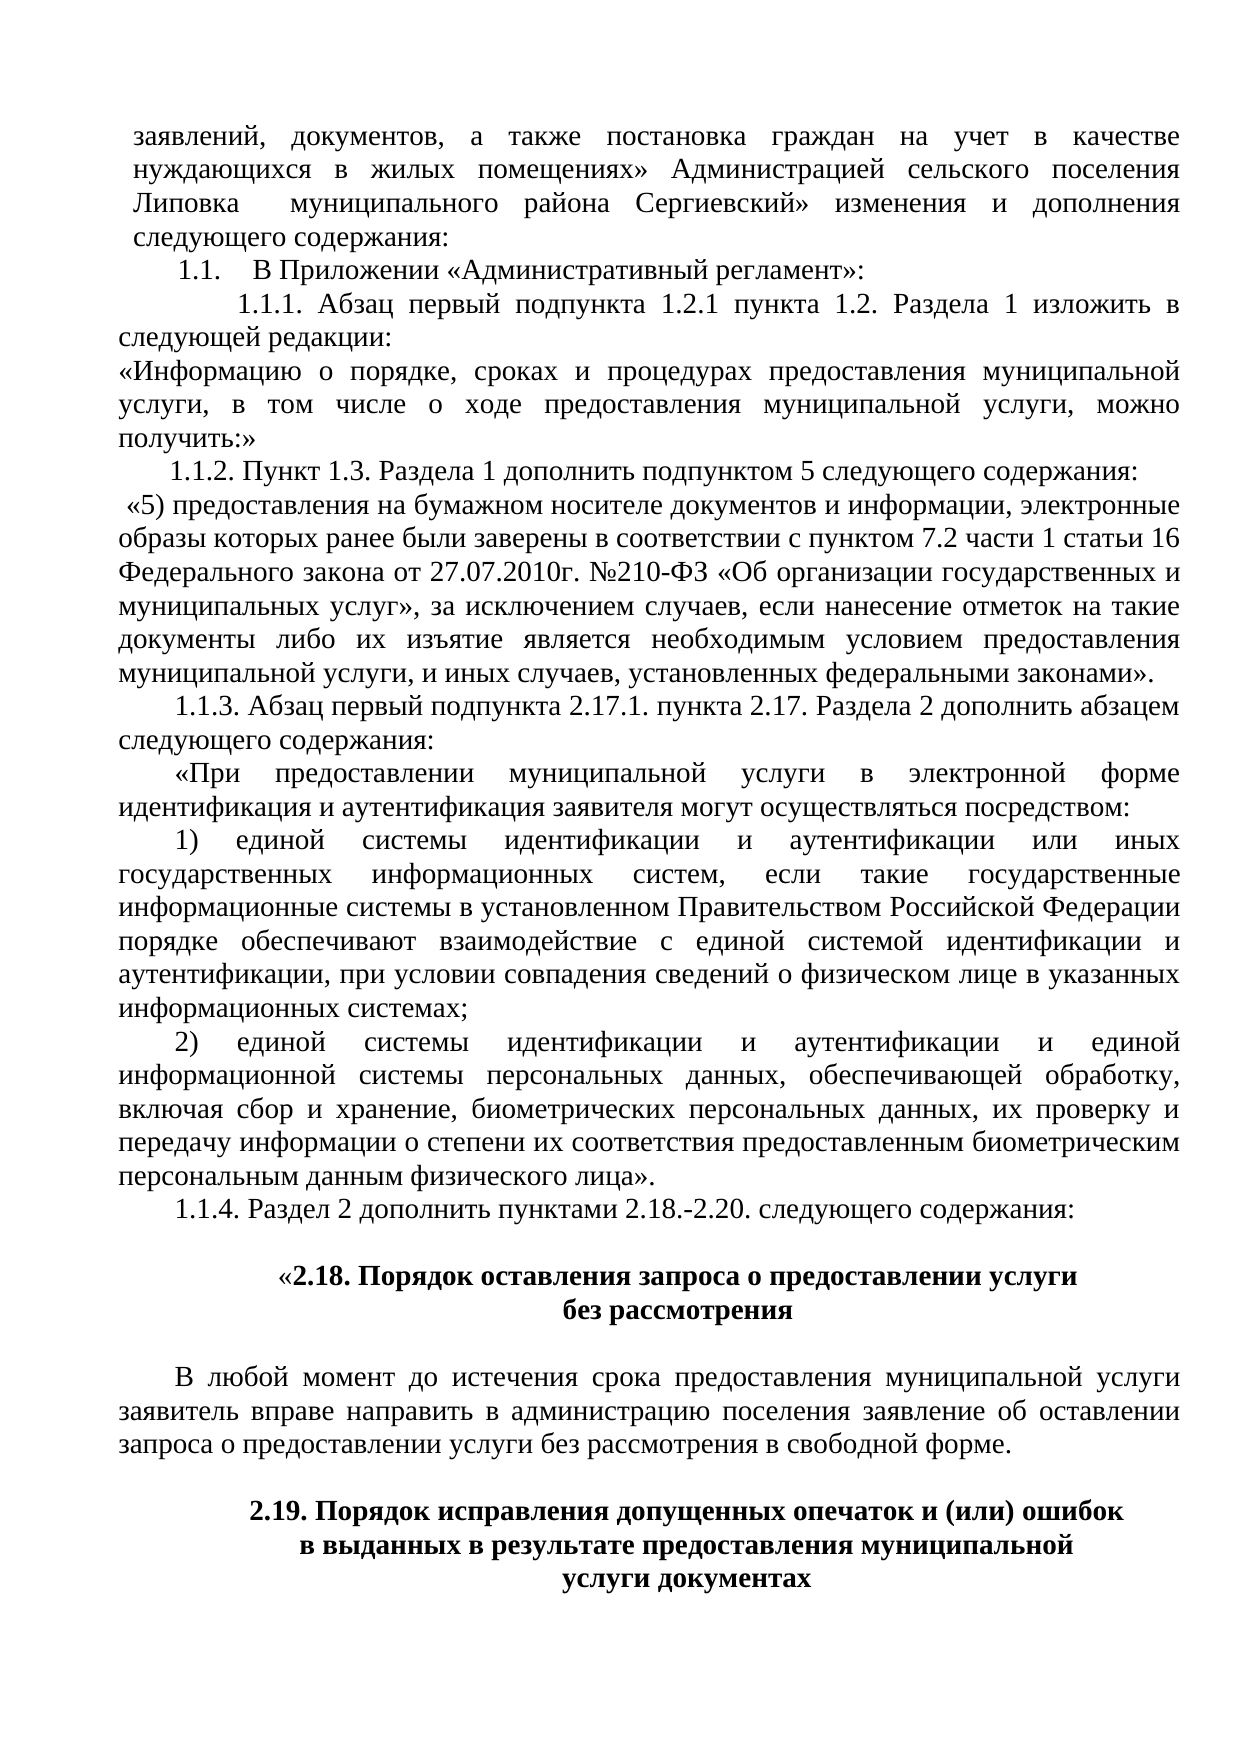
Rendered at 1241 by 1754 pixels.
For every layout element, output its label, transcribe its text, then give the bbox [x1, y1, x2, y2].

text «2.18. Порядок оставления запроса о предоставлении услуги [118, 1258, 1181, 1292]
text 1.1.4. Раздел 2 дополнить пунктами 2.18.-2.20. следующего содержания: [118, 1191, 1181, 1225]
text 1) единой системы идентификации и аутентификации или иных государственных информационных систем, если такие государственные информационные системы в установленном Правительством Российской Федерации порядке обеспечивают взаимодействие с единой системой идентификации и аутентификации, при условии совпадения сведений о физическом лице в указанных информационных системах; [118, 822, 1181, 1024]
text В любой момент до истечения срока предоставления муниципальной услуги заявитель вправе направить в администрацию поселения заявление об оставлении запроса о предоставлении услуги без рассмотрения в свободной форме. [118, 1359, 1181, 1460]
text «5) предоставления на бумажном носителе документов и информации, электронные образы которых ранее были заверены в соответствии с пунктом 7.2 части 1 статьи 16 Федерального закона от 27.07.2010г. №210-ФЗ «Об организации государственных и муниципальных услуг», за исключением случаев, если нанесение отметок на такие документы либо их изъятие является необходимым условием предоставления муниципальной услуги, и иных случаев, установленных федеральными законами». [118, 487, 1181, 688]
text 1.1.3. Абзац первый подпункта 2.17.1. пункта 2.17. Раздела 2 дополнить абзацем следующего содержания: [118, 688, 1181, 755]
text без рассмотрения [118, 1292, 1181, 1326]
text «Информацию о порядке, сроках и процедурах предоставления муниципальной услуги, в том числе о ходе предоставления муниципальной услуги, можно получить:» [118, 353, 1181, 453]
text 1.1.2. Пункт 1.3. Раздела 1 дополнить подпунктом 5 следующего содержания: [118, 453, 1181, 487]
text услуги документах [118, 1560, 1181, 1594]
text в выданных в результате предоставления муниципальной [118, 1527, 1181, 1560]
text «При предоставлении муниципальной услуги в электронной форме идентификация и аутентификация заявителя могут осуществляться посредством: [118, 755, 1181, 822]
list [133, 118, 1181, 252]
list В Приложении «Административный регламент»: [177, 252, 1181, 286]
text 1.1.1. Абзац первый подпункта 1.2.1 пункта 1.2. Раздела 1 изложить в следующей редакции: [118, 286, 1181, 353]
text 2) единой системы идентификации и аутентификации и единой информационной системы персональных данных, обеспечивающей обработку, включая сбор и хранение, биометрических персональных данных, их проверку и передачу информации о степени их соответствия предоставленным биометрическим персональным данным физического лица». [118, 1024, 1181, 1191]
text 2.19. Порядок исправления допущенных опечаток и (или) ошибок [118, 1493, 1181, 1527]
